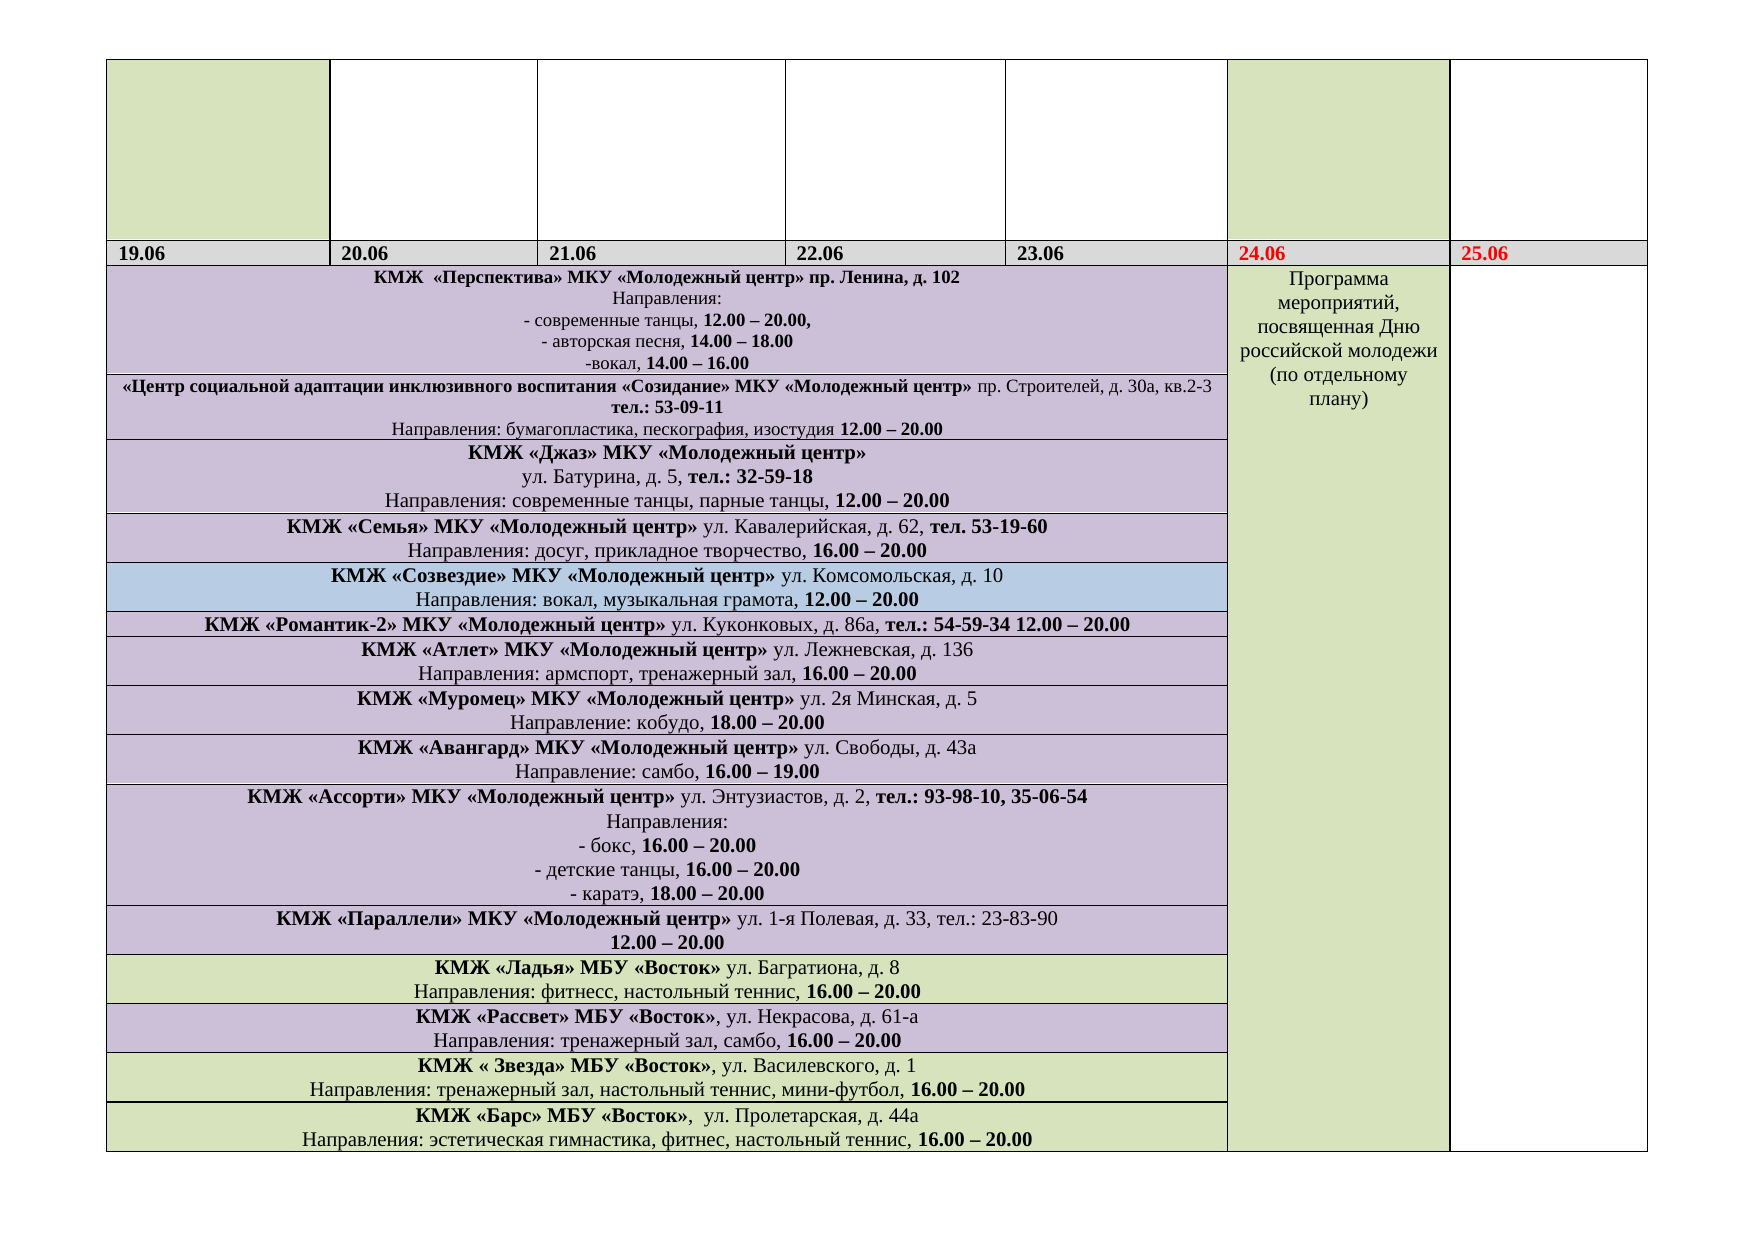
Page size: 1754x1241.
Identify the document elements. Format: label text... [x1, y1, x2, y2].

table_cell КМЖ «Ассорти» МКУ «Молодежный центр» ул. Энтузиастов, д. 2, тел.: 93-98-10, 35-06-54 Направления: - бокс, 16.00 – 20.00 - детские танцы, 16.00 – 20.00 - каратэ, 18.00 – 20.00 [107, 785, 1227, 905]
table_cell КМЖ «Рассвет» МБУ «Восток», ул. Некрасова, д. 61-а Направления: тренажерный зал, самбо, 16.00 – 20.00 [107, 1004, 1227, 1052]
table_cell КМЖ «Муромец» МКУ «Молодежный центр» ул. 2я Минская, д. 5 Направление: кобудо, 18.00 – 20.00 [107, 686, 1227, 734]
table_cell Программа мероприятий, посвященная Дню российской молодежи (по отдельному плану) [1228, 266, 1449, 1151]
table_cell [331, 60, 537, 239]
table_cell 22.06 [786, 241, 1005, 265]
table_cell 23.06 [1006, 241, 1227, 265]
table_cell 21.06 [538, 241, 785, 265]
table_cell [1451, 266, 1647, 1151]
table_cell 19.06 [107, 241, 329, 265]
table_cell «Центр социальной адаптации инклюзивного воспитания «Созидание» МКУ «Молодежный центр» пр. Строителей, д. 30а, кв.2-3 тел.: 53-09-11 Направления: бумагопластика, пескография, изостудия 12.00 – 20.00 [107, 375, 1227, 439]
table_cell КМЖ «Созвездие» МКУ «Молодежный центр» ул. Комсомольская, д. 10 Направления: вокал, музыкальная грамота, 12.00 – 20.00 [107, 563, 1227, 611]
table_cell [786, 60, 1005, 239]
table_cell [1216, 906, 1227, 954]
table_cell КМЖ «Семья» МКУ «Молодежный центр» ул. Кавалерийская, д. 62, тел. 53-19-60 Направления: досуг, прикладное творчество, 16.00 – 20.00 [107, 514, 1227, 562]
table_cell КМЖ «Атлет» МКУ «Молодежный центр» ул. Лежневская, д. 136 Направления: армспорт, тренажерный зал, 16.00 – 20.00 [107, 637, 1227, 685]
table_cell КМЖ «Джаз» МКУ «Молодежный центр» ул. Батурина, д. 5, тел.: 32-59-18 Направления: современные танцы, парные танцы, 12.00 – 20.00 [107, 440, 1227, 512]
table_cell [1006, 60, 1227, 239]
table_cell [538, 60, 785, 239]
table_cell 24.06 [1228, 241, 1449, 265]
table_cell КМЖ «Романтик-2» МКУ «Молодежный центр» ул. Куконковых, д. 86а, тел.: 54-59-34 12.00 – 20.00 [107, 612, 1227, 636]
table_cell КМЖ «Авангард» МКУ «Молодежный центр» ул. Свободы, д. 43а Направление: самбо, 16.00 – 19.00 [107, 735, 1227, 783]
table_cell КМЖ « Звезда» МБУ «Восток», ул. Василевского, д. 1 Направления: тренажерный зал, настольный теннис, мини-футбол, 16.00 – 20.00 [107, 1053, 1227, 1101]
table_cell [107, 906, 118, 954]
table_cell 20.06 [331, 241, 537, 265]
table_cell 25.06 [1451, 241, 1647, 265]
table_cell КМЖ «Перспектива» МКУ «Молодежный центр» пр. Ленина, д. 102 Направления: - современные танцы, 12.00 – 20.00, - авторская песня, 14.00 – 18.00 -вокал, 14.00 – 16.00 [107, 266, 1227, 373]
table_cell КМЖ «Барс» МБУ «Восток», ул. Пролетарская, д. 44а Направления: эстетическая гимнастика, фитнес, настольный теннис, 16.00 – 20.00 [107, 1103, 1227, 1151]
table_cell КМЖ «Ладья» МБУ «Восток» ул. Багратиона, д. 8 Направления: фитнесс, настольный теннис, 16.00 – 20.00 [107, 955, 1227, 1003]
